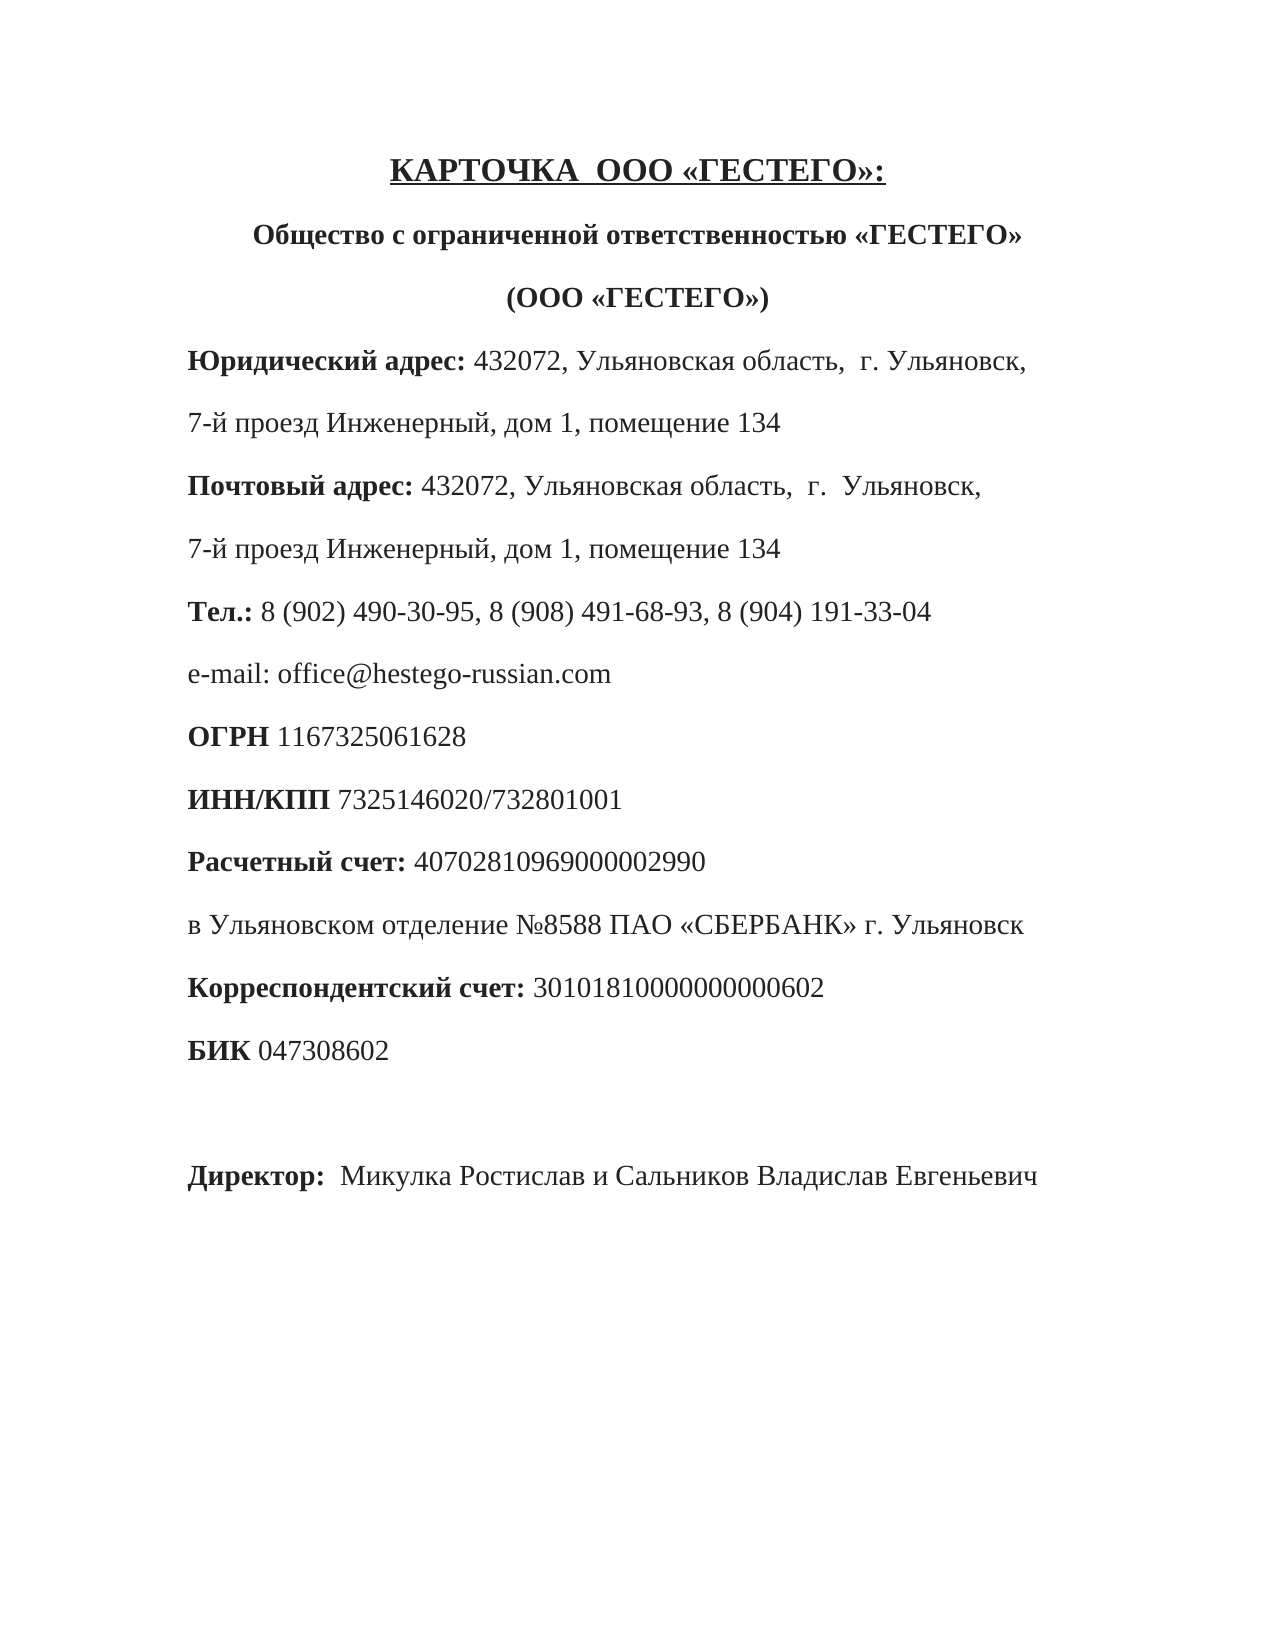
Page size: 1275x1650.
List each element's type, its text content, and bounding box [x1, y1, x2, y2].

text (ООО «ГЕСТЕГО») [187, 280, 1087, 314]
text БИК 047308602 [187, 1033, 1087, 1066]
text Почтовый адрес: 432072, Ульяновская область, г. Ульяновск, [187, 468, 1087, 502]
text Корреспондентский счет: 30101810000000000602 [187, 970, 1087, 1003]
text ОГРН 1167325061628 [187, 719, 1087, 753]
text Общество с ограниченной ответственностью «ГЕСТЕГО» [187, 217, 1087, 251]
text Расчетный счет: 40702810969000002990 [187, 844, 1087, 878]
text Тел.: 8 (902) 490-30-95, 8 (908) 491-68-93, 8 (904) 191-33-04 [187, 594, 1087, 627]
text в Ульяновском отделение №8588 ПАО «СБЕРБАНК» г. Ульяновск [187, 907, 1087, 941]
text 7-й проезд Инженерный, дом 1, помещение 134 [187, 406, 1087, 439]
text е-mail: office@hestego-russian.com [187, 656, 1087, 690]
text Директор: Микулка Ростислав и Сальников Владислав Евгеньевич [187, 1158, 1087, 1192]
text ИНН/КПП 7325146020/732801001 [187, 782, 1087, 815]
text 7-й проезд Инженерный, дом 1, помещение 134 [187, 531, 1087, 564]
text КАРТОЧКА ООО «ГЕСТЕГО»: [187, 150, 1087, 188]
text Юридический адрес: 432072, Ульяновская область, г. Ульяновск, [187, 343, 1087, 376]
